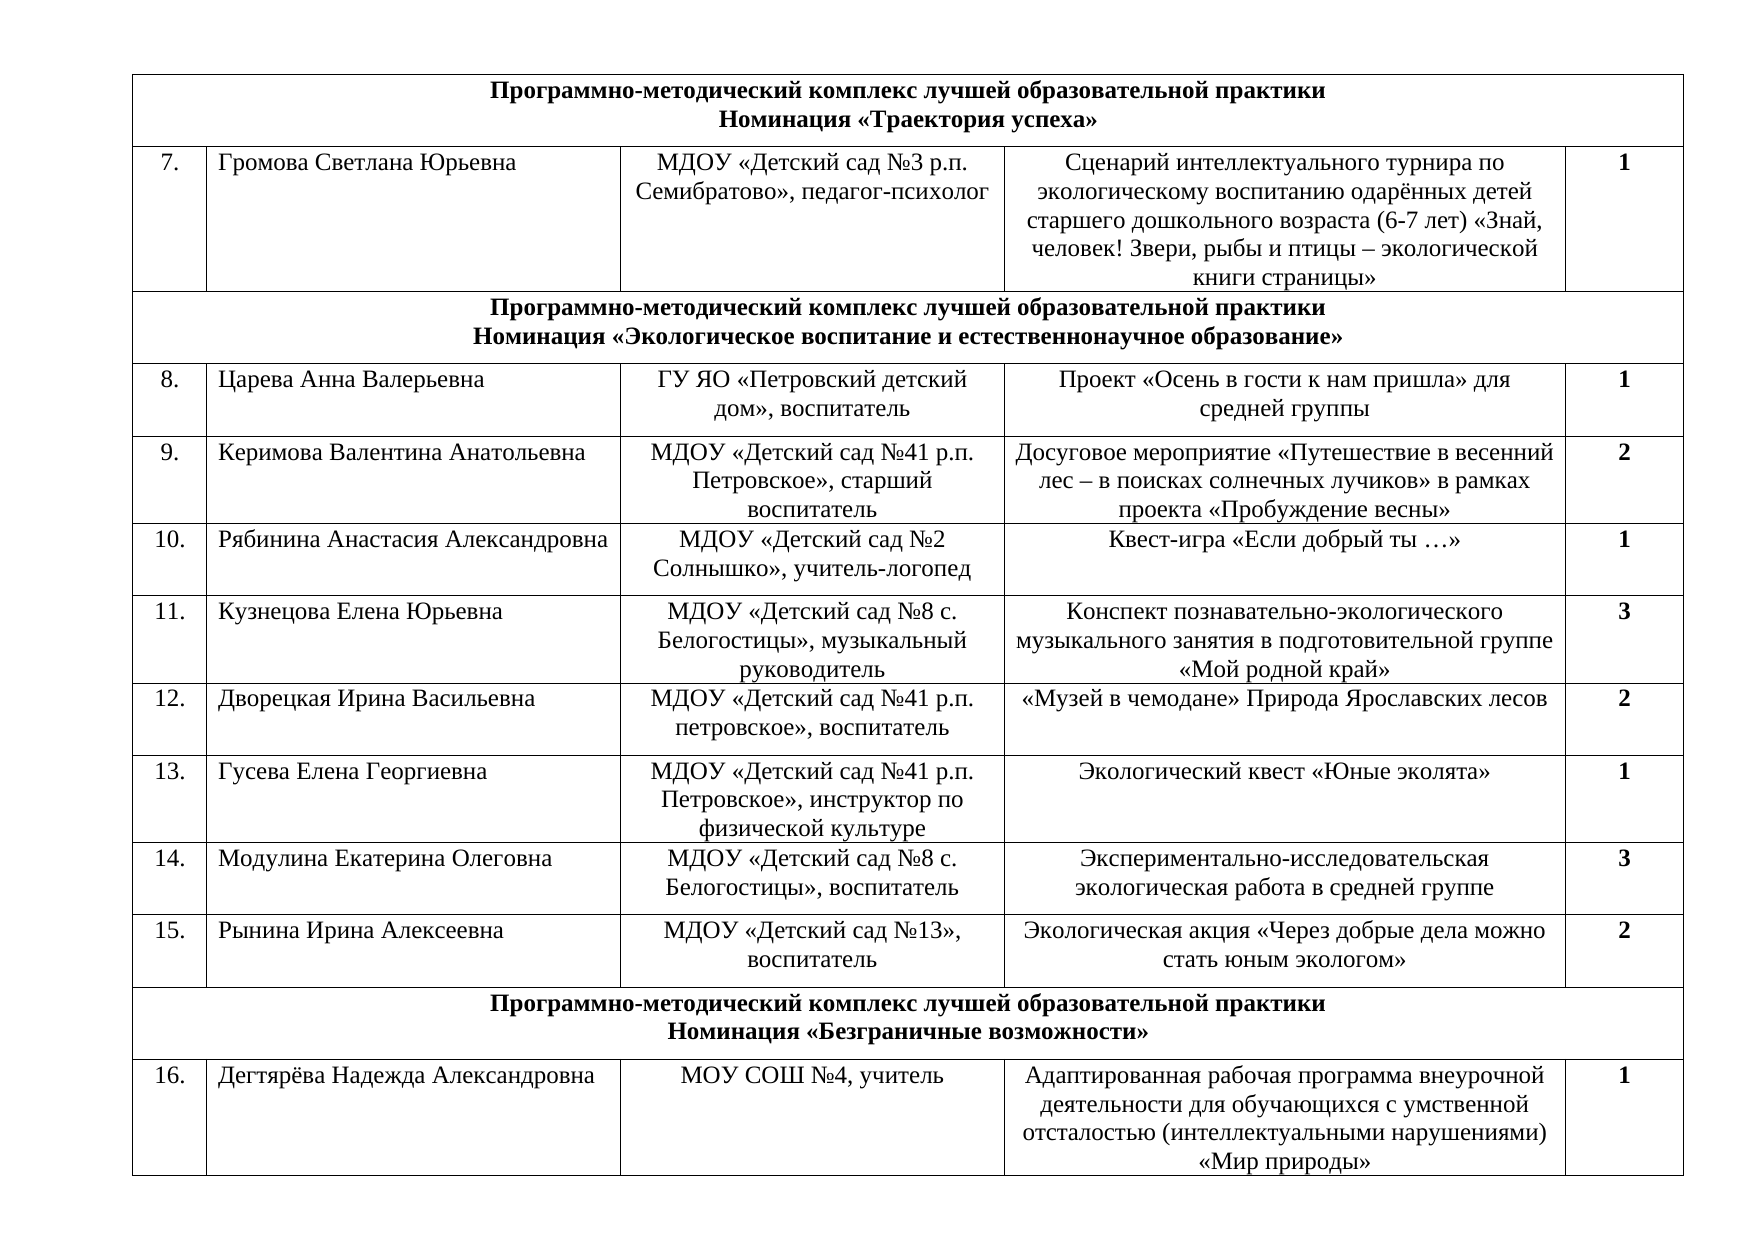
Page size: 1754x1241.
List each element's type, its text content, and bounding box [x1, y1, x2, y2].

table_cell Конспект познавательно-экологического музыкального занятия в подготовительной группе «Мой родной край» [1005, 596, 1565, 682]
table_cell Кузнецова Елена Юрьевна [207, 596, 620, 682]
table_cell Досуговое мероприятие «Путешествие в весенний лес – в поисках солнечных лучиков» в рамках проекта «Пробуждение весны» [1005, 437, 1565, 523]
table_cell 7. [133, 147, 206, 291]
table_cell МДОУ «Детский сад №41 р.п. петровское», воспитатель [621, 684, 1004, 755]
table_cell 3 [1566, 843, 1683, 914]
table_cell «Музей в чемодане» Природа Ярославских лесов [1005, 684, 1565, 755]
table_cell Адаптированная рабочая программа внеурочной деятельности для обучающихся с умственной отсталостью (интеллектуальными нарушениями) «Мир природы» [1005, 1060, 1565, 1175]
table_cell 3 [1566, 596, 1683, 682]
table_cell 1 [1566, 1060, 1683, 1175]
table_cell Программно-методический комплекс лучшей образовательной практики Номинация «Экологическое воспитание и естественнонаучное образование» [133, 292, 1683, 363]
table_cell Громова Светлана Юрьевна [207, 147, 620, 291]
table_cell 14. [133, 843, 206, 914]
table_cell Керимова Валентина Анатольевна [207, 437, 620, 523]
table_cell 10. [133, 524, 206, 595]
table_cell 2 [1566, 915, 1683, 987]
table_cell 16. [133, 1060, 206, 1175]
table_cell 2 [1566, 684, 1683, 755]
table_cell Программно-методический комплекс лучшей образовательной практики Номинация «Траектория успеха» [133, 75, 1683, 146]
table_cell Дворецкая Ирина Васильевна [207, 684, 620, 755]
table_cell Экологический квест «Юные эколята» [1005, 756, 1565, 842]
table_cell МДОУ «Детский сад №2 Солнышко», учитель-логопед [621, 524, 1004, 595]
table_cell Дегтярёва Надежда Александровна [207, 1060, 620, 1175]
table_cell 1 [1566, 364, 1683, 436]
table_cell МДОУ «Детский сад №13», воспитатель [621, 915, 1004, 987]
table_cell 9. [133, 437, 206, 523]
table_cell МДОУ «Детский сад №41 р.п. Петровское», инструктор по физической культуре [621, 756, 1004, 842]
table_cell Царева Анна Валерьевна [207, 364, 620, 436]
table_cell 1 [1566, 756, 1683, 842]
table_cell 1 [1566, 524, 1683, 595]
table_cell Рынина Ирина Алексеевна [207, 915, 620, 987]
table_cell МДОУ «Детский сад №8 с. Белогостицы», музыкальный руководитель [621, 596, 1004, 682]
table_cell 8. [133, 364, 206, 436]
table_cell Проект «Осень в гости к нам пришла» для средней группы [1005, 364, 1565, 436]
table_cell Экологическая акция «Через добрые дела можно стать юным экологом» [1005, 915, 1565, 987]
table_cell ГУ ЯО «Петровский детский дом», воспитатель [621, 364, 1004, 436]
table_cell 11. [133, 596, 206, 682]
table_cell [621, 147, 1004, 291]
table_cell Экспериментально-исследовательская экологическая работа в средней группе [1005, 843, 1565, 914]
table_cell Сценарий интеллектуального турнира по экологическому воспитанию одарённых детей старшего дошкольного возраста (6-7 лет) «Знай, человек! Звери, рыбы и птицы – экологической книги страницы» [1005, 147, 1565, 291]
table_cell 12. [133, 684, 206, 755]
table_cell 1 [1566, 147, 1683, 291]
table_cell МОУ СОШ №4, учитель [621, 1060, 1004, 1175]
table_cell 13. [133, 756, 206, 842]
table_cell МДОУ «Детский сад №41 р.п. Петровское», старший воспитатель [621, 437, 1004, 523]
table_cell Рябинина Анастасия Александровна [207, 524, 620, 595]
table_cell 2 [1566, 437, 1683, 523]
table_cell Модулина Екатерина Олеговна [207, 843, 620, 914]
table_cell 15. [133, 915, 206, 987]
table_cell МДОУ «Детский сад №8 с. Белогостицы», воспитатель [621, 843, 1004, 914]
table_cell Программно-методический комплекс лучшей образовательной практики Номинация «Безграничные возможности» [133, 988, 1683, 1059]
table_cell Гусева Елена Георгиевна [207, 756, 620, 842]
table_cell Квест-игра «Если добрый ты …» [1005, 524, 1565, 595]
